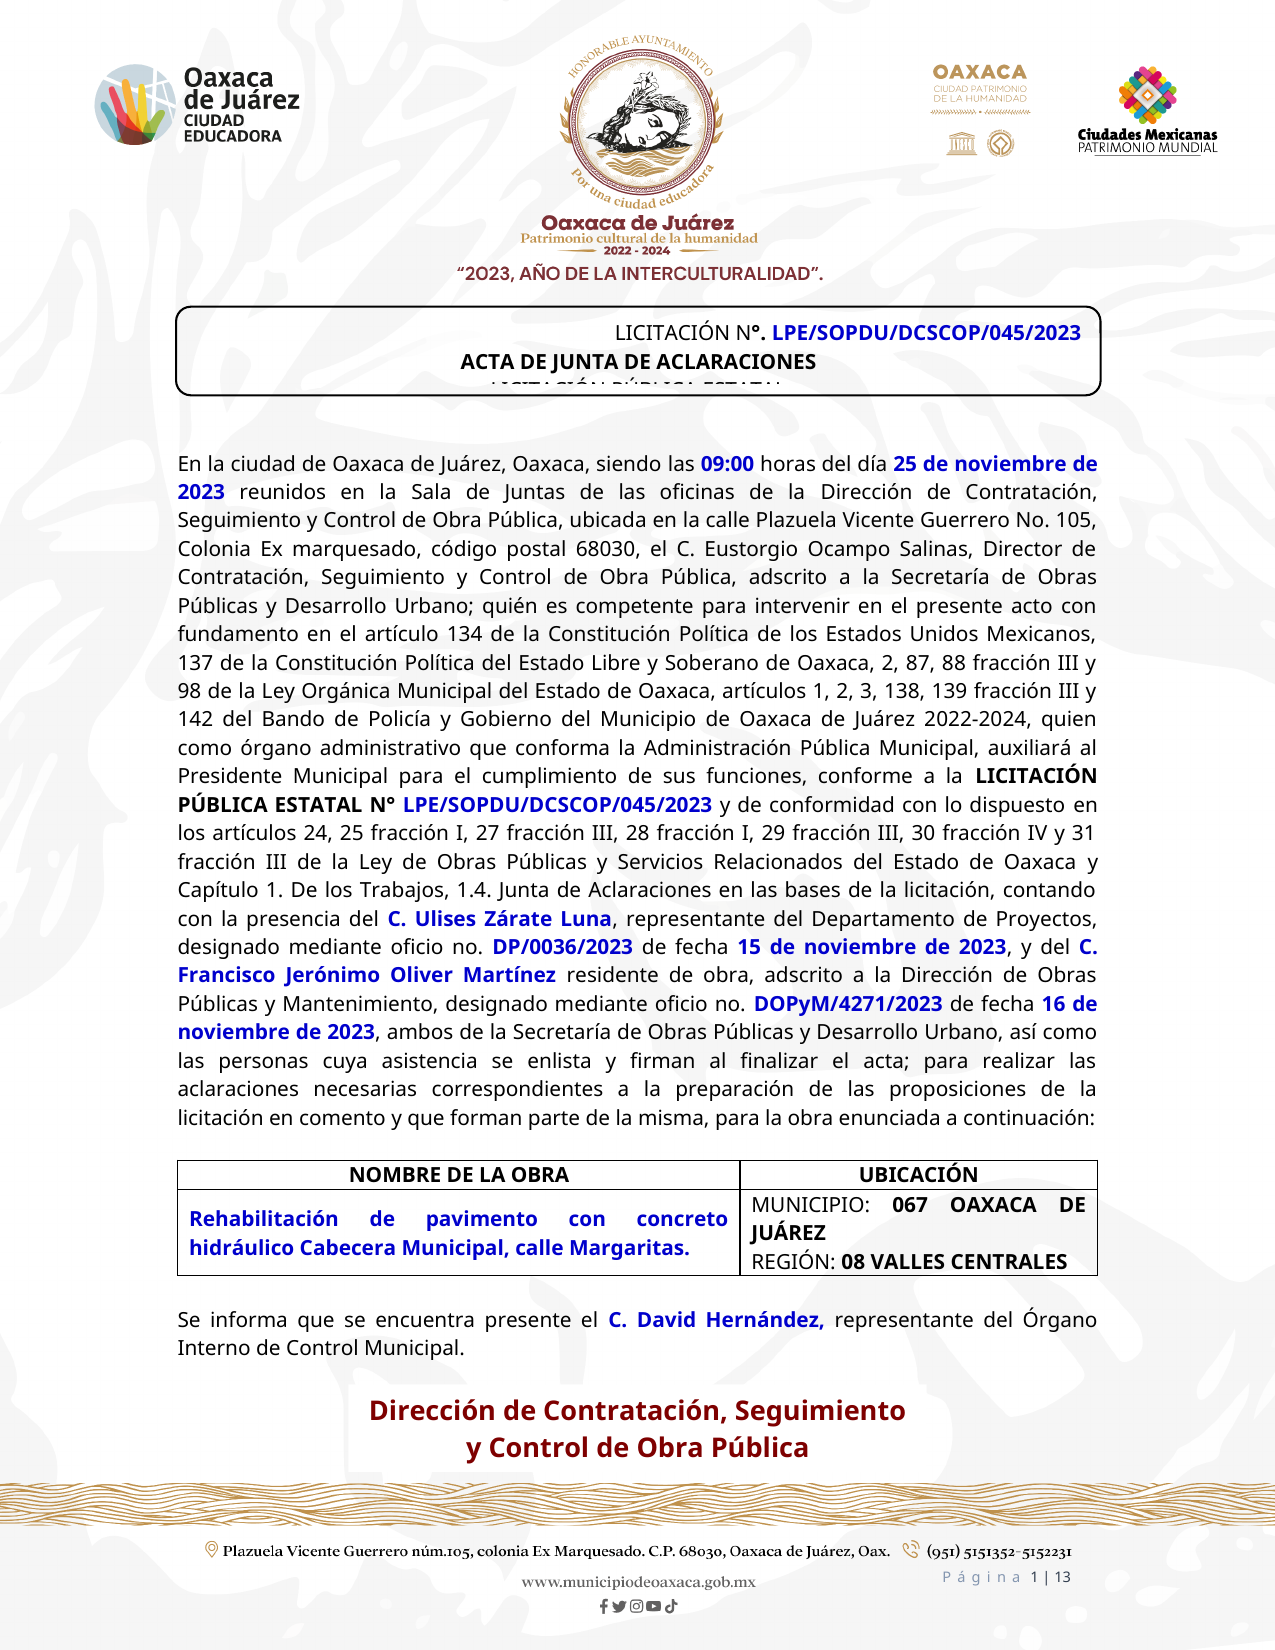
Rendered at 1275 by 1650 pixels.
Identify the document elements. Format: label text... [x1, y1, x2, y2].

text En la ciudad de Oaxaca de Juárez, Oaxaca, siendo las 09:00 horas del día 25 de noviembre de 2023 reunidos en la Sala de Juntas de las oficinas de la Dirección de Contratación, Seguimiento y Control de Obra Pública, ubicada en la calle Plazuela Vicente Guerrero No. 105, Colonia Ex marquesado, código postal 68030, el C. Eustorgio Ocampo Salinas, Director de Contratación, Seguimiento y Control de Obra Pública, adscrito a la Secretaría de Obras Públicas y Desarrollo Urbano; quién es competente para intervenir en el presente acto con fundamento en el artículo 134 de la Constitución Política de los Estados Unidos Mexicanos, 137 de la Constitución Política del Estado Libre y Soberano de Oaxaca, 2, 87, 88 fracción III y 98 de la Ley Orgánica Municipal del Estado de Oaxaca, artículos 1, 2, 3, 138, 139 fracción III y 142 del Bando de Policía y Gobierno del Municipio de Oaxaca de Juárez 2022-2024, quien como órgano administrativo que conforma la Administración Pública Municipal, auxiliará al Presidente Municipal para el cumplimiento de sus funciones, conforme a la LICITACIÓN PÚBLICA ESTATAL N° LPE/SOPDU/DCSCOP/045/2023 y de conformidad con lo dispuesto en los artículos 24, 25 fracción I, 27 fracción III, 28 fracción I, 29 fracción III, 30 fracción IV y 31 fracción III de la Ley de Obras Públicas y Servicios Relacionados del Estado de Oaxaca y Capítulo 1. De los Trabajos, 1.4. Junta de Aclaraciones en las bases de la licitación, contando con la presencia del C. Ulises Zárate Luna, representante del Departamento de Proyectos, designado mediante oficio no. DP/0036/2023 de fecha 15 de noviembre de 2023, y del C. Francisco Jerónimo Oliver Martínez residente de obra, adscrito a la Dirección de Obras Públicas y Mantenimiento, designado mediante oficio no. DOPyM/4271/2023 de fecha 16 de noviembre de 2023, ambos de la Secretaría de Obras Públicas y Desarrollo Urbano, así como las personas cuya asistencia se enlista y firman al finalizar el acta; para realizar las aclaraciones necesarias correspondientes a la preparación de las proposiciones de la licitación en comento y que forman parte de la misma, para la obra enunciada a continuación: [177, 449, 1098, 1131]
picture [0, 0, 1275, 1650]
table_cell MUNICIPIO: 067 OAXACA DE JUÁREZ REGIÓN: 08 VALLES CENTRALES [741, 1190, 1097, 1275]
table_header UBICACIÓN [741, 1161, 1097, 1189]
text Se informa que se encuentra presente el C. David Hernández, representante del Órgano Interno de Control Municipal. [177, 1305, 1098, 1362]
table_header NOMBRE DE LA OBRA [178, 1161, 739, 1189]
table_cell Rehabilitación de pavimento con concreto hidráulico Cabecera Municipal, calle Margaritas. [178, 1190, 739, 1275]
